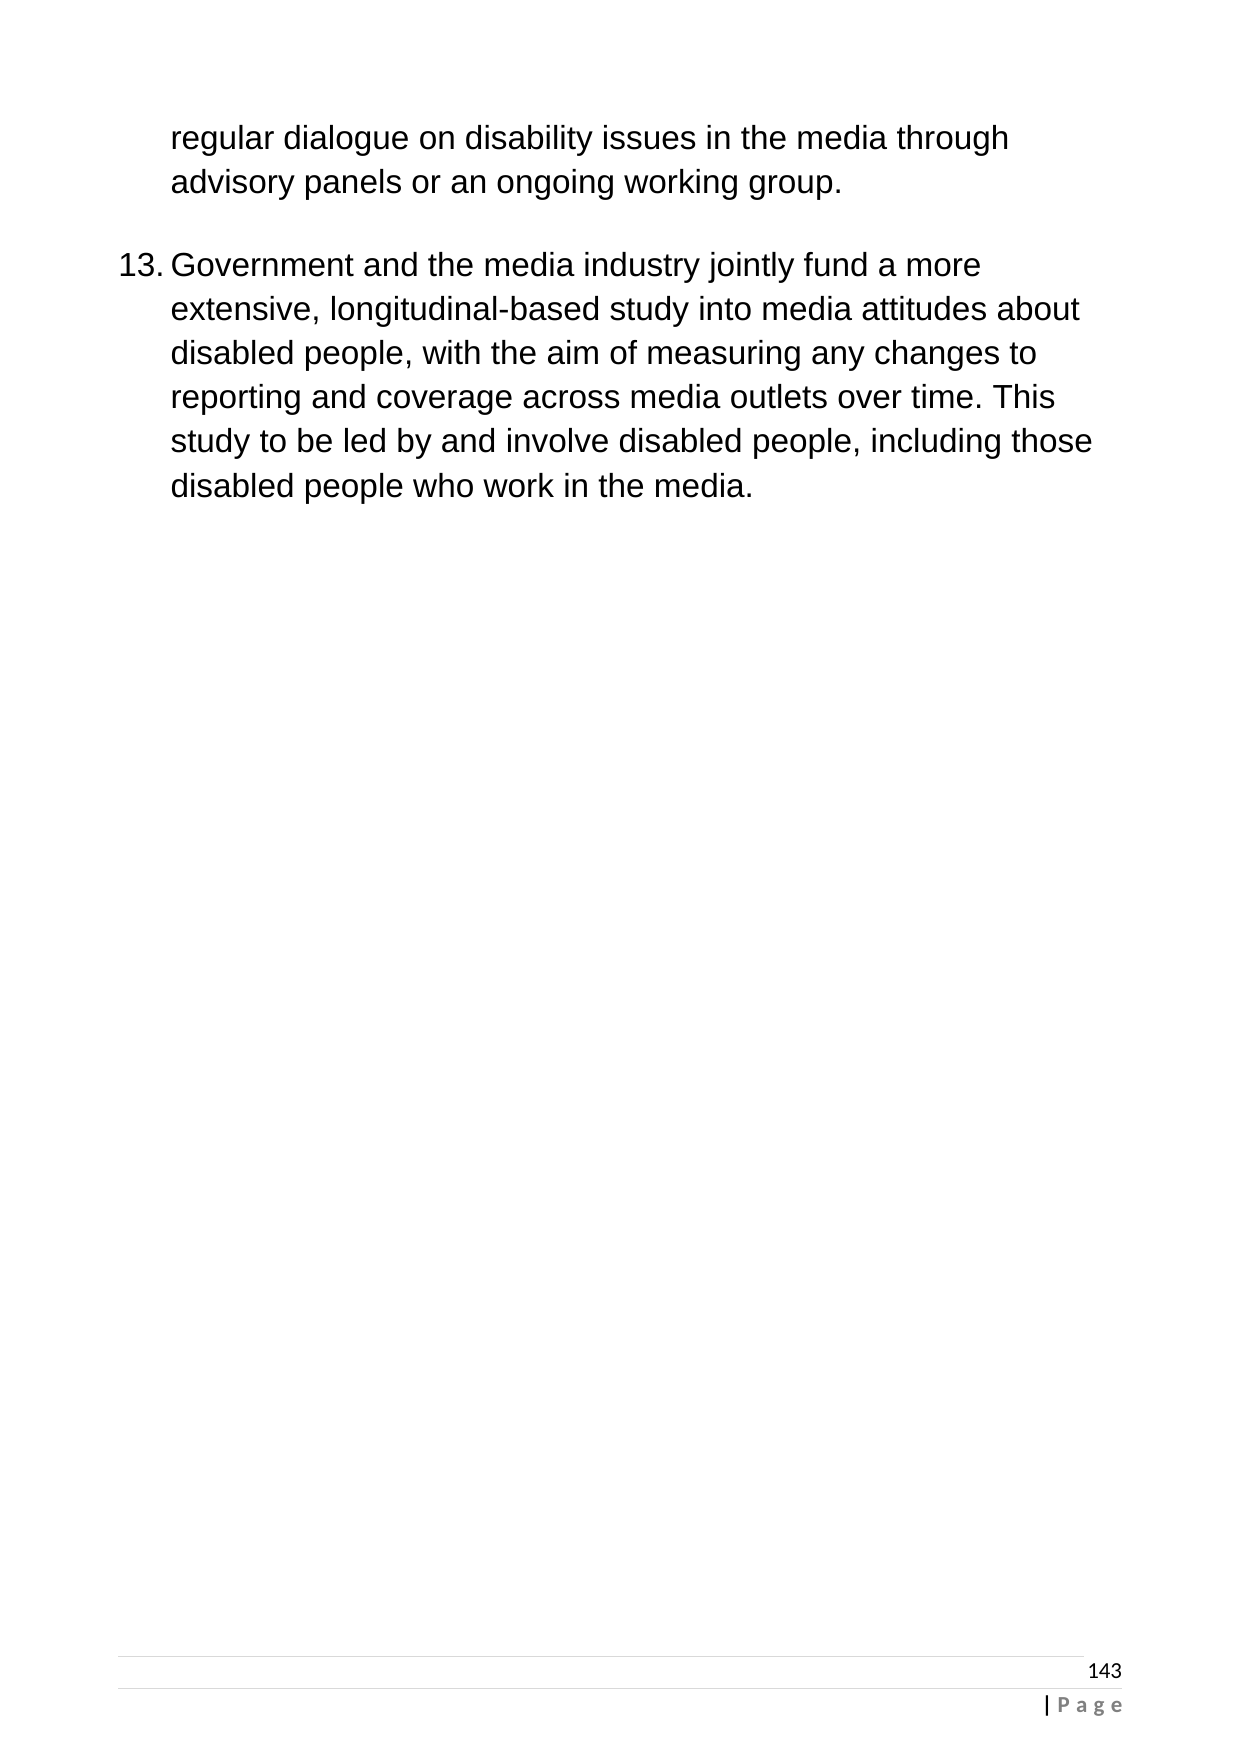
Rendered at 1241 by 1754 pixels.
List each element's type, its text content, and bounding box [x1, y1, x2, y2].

list Government and the media industry jointly fund a more extensive, longitudinal-based study into media attitudes about disabled people, with the aim of measuring any changes to reporting and coverage across media outlets over time. This study to be led by and involve disabled people, including those disabled people who work in the media. [118, 245, 1127, 504]
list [118, 118, 1127, 201]
